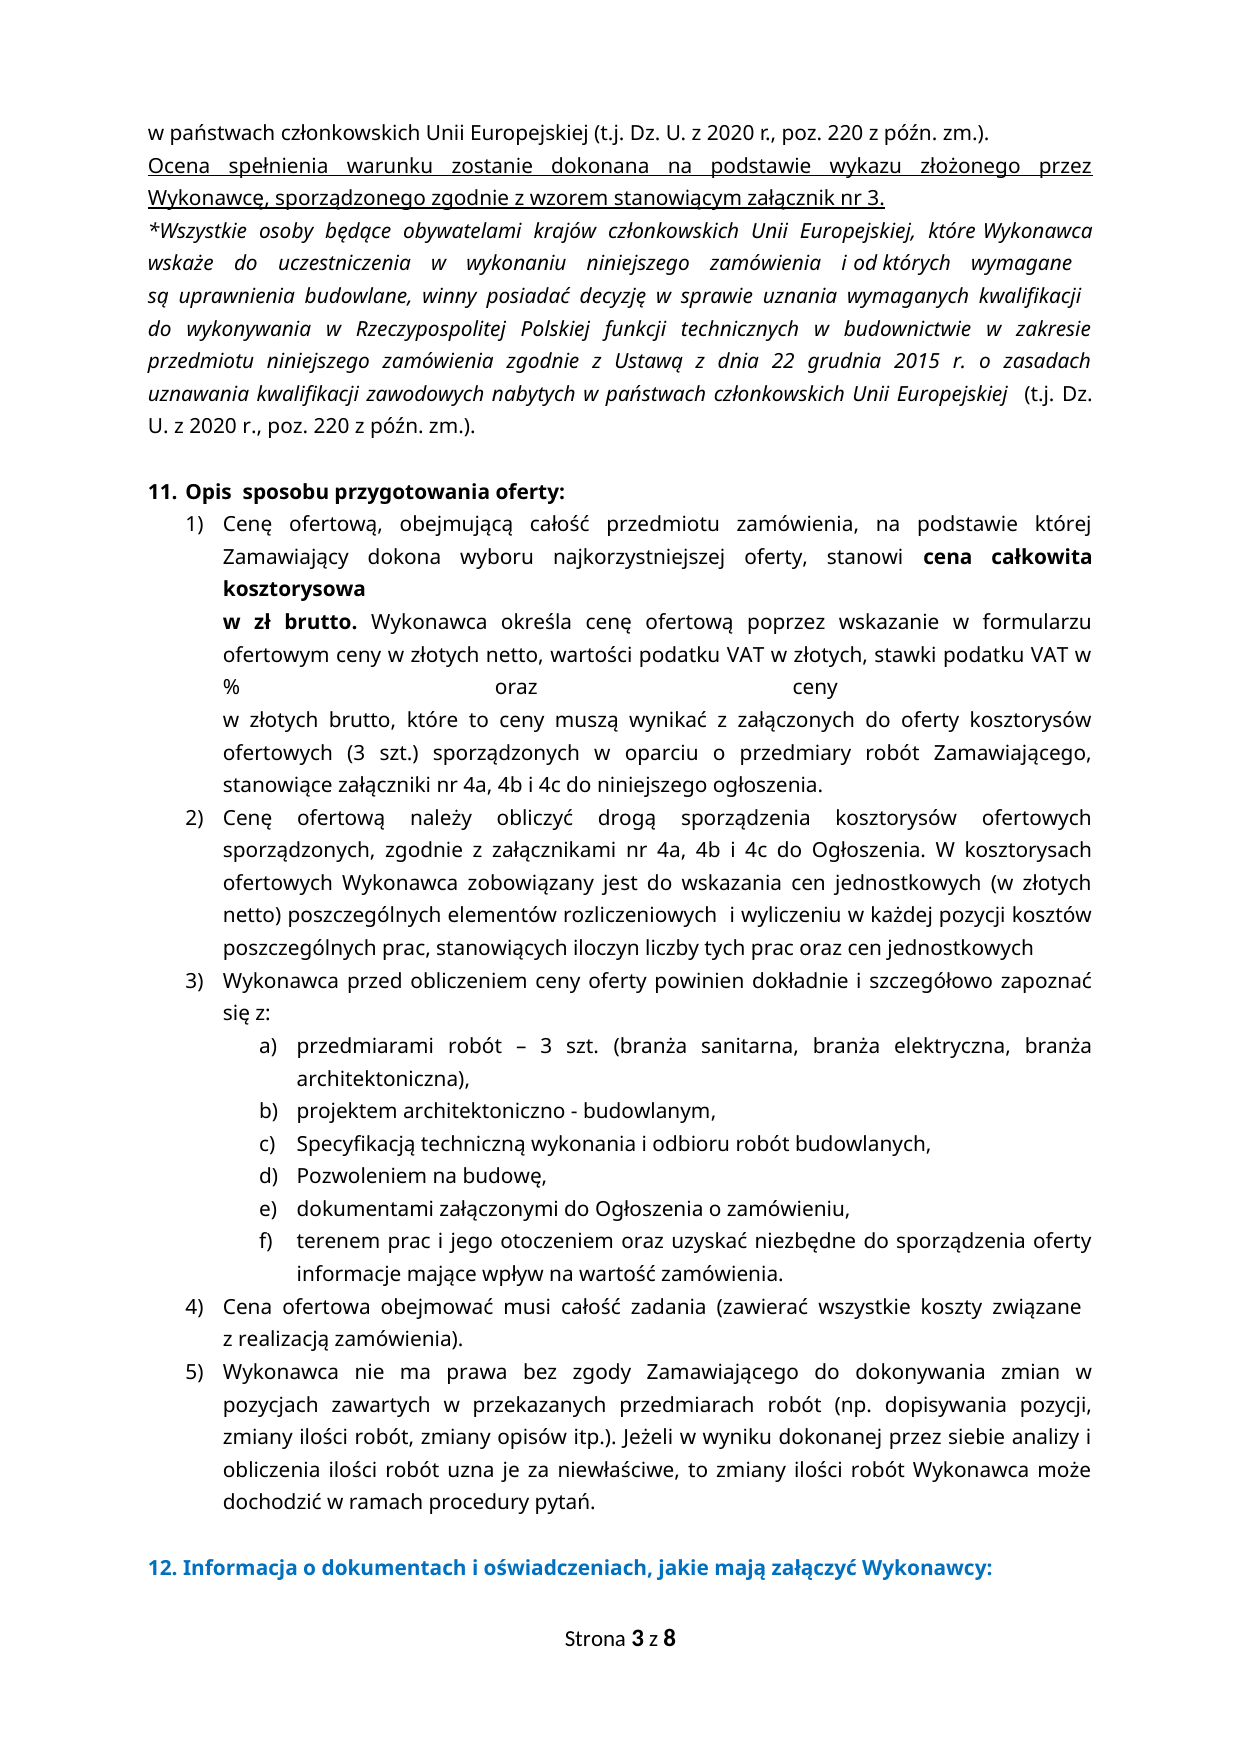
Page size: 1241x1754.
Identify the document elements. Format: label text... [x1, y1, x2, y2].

list Opis sposobu przygotowania oferty: [148, 477, 1093, 505]
list przedmiarami robót – 3 szt. (branża sanitarna, branża elektryczna, branża architektoniczna), [259, 1031, 1093, 1092]
list Wykonawca nie ma prawa bez zgody Zamawiającego do dokonywania zmian w pozycjach zawartych w przekazanych przedmiarach robót (np. dopisywania pozycji, zmiany ilości robót, zmiany opisów itp.). Jeżeli w wyniku dokonanej przez siebie analizy i obliczenia ilości robót uzna je za niewłaściwe, to zmiany ilości robót Wykonawca może dochodzić w ramach procedury pytań. [185, 1357, 1093, 1516]
list projektem architektoniczno - budowlanym, [259, 1096, 1093, 1125]
list terenem prac i jego otoczeniem oraz uzyskać niezbędne do sporządzenia oferty informacje mające wpływ na wartość zamówienia. [259, 1227, 1093, 1288]
text Ocena spełnienia warunku zostanie dokonana na podstawie wykazu złożonego przez Wykonawcę, sporządzonego zgodnie z wzorem stanowiącym załącznik nr 3. [148, 176, 1093, 212]
list Cena ofertowa obejmować musi całość zadania (zawierać wszystkie koszty związane z realizacją zamówienia). [185, 1292, 1093, 1353]
list Specyfikacją techniczną wykonania i odbioru robót budowlanych, [259, 1129, 1093, 1157]
text Ocena spełnienia warunku zostanie dokonana na podstawie wykazu złożonego przez Wykonawcę, sporządzonego zgodnie z wzorem stanowiącym załącznik nr 3. [148, 151, 1093, 175]
list Pozwoleniem na budowę, [259, 1161, 1093, 1190]
list Cenę ofertową, obejmującą całość przedmiotu zamówienia, na podstawie której Zamawiający dokona wyboru najkorzystniejszej oferty, stanowi cena całkowita kosztorysowa w zł brutto. Wykonawca określa cenę ofertową poprzez wskazanie w formularzu ofertowym ceny w złotych netto, wartości podatku VAT w złotych, stawki podatku VAT w % oraz ceny w złotych brutto, które to ceny muszą wynikać z załączonych do oferty kosztorysów ofertowych (3 szt.) sporządzonych w oparciu o przedmiary robót Zamawiającego, stanowiące załączniki nr 4a, 4b i 4c do niniejszego ogłoszenia. [185, 509, 1093, 799]
text 12. Informacja o dokumentach i oświadczeniach, jakie mają załączyć Wykonawcy: [148, 1553, 1093, 1581]
text *Wszystkie osoby będące obywatelami krajów członkowskich Unii Europejskiej, które Wykonawca wskaże do uczestniczenia w wykonaniu niniejszego zamówienia i od których wymagane są uprawnienia budowlane, winny posiadać decyzję w sprawie uznania wymaganych kwalifikacji do wykonywania w Rzeczypospolitej Polskiej funkcji technicznych w budownictwie w zakresie przedmiotu niniejszego zamówienia zgodnie z Ustawą z dnia 22 grudnia 2015 r. o zasadach uznawania kwalifikacji zawodowych nabytych w państwach członkowskich Unii Europejskiej (t.j. Dz. U. z 2020 r., poz. 220 z późn. zm.). [148, 216, 1093, 440]
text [148, 118, 1093, 147]
list dokumentami załączonymi do Ogłoszenia o zamówieniu, [259, 1194, 1093, 1222]
list Wykonawca przed obliczeniem ceny oferty powinien dokładnie i szczegółowo zapoznać się z: [185, 966, 1093, 1027]
list Cenę ofertową należy obliczyć drogą sporządzenia kosztorysów ofertowych sporządzonych, zgodnie z załącznikami nr 4a, 4b i 4c do Ogłoszenia. W kosztorysach ofertowych Wykonawca zobowiązany jest do wskazania cen jednostkowych (w złotych netto) poszczególnych elementów rozliczeniowych i wyliczeniu w każdej pozycji kosztów poszczególnych prac, stanowiących iloczyn liczby tych prac oraz cen jednostkowych [185, 803, 1093, 962]
